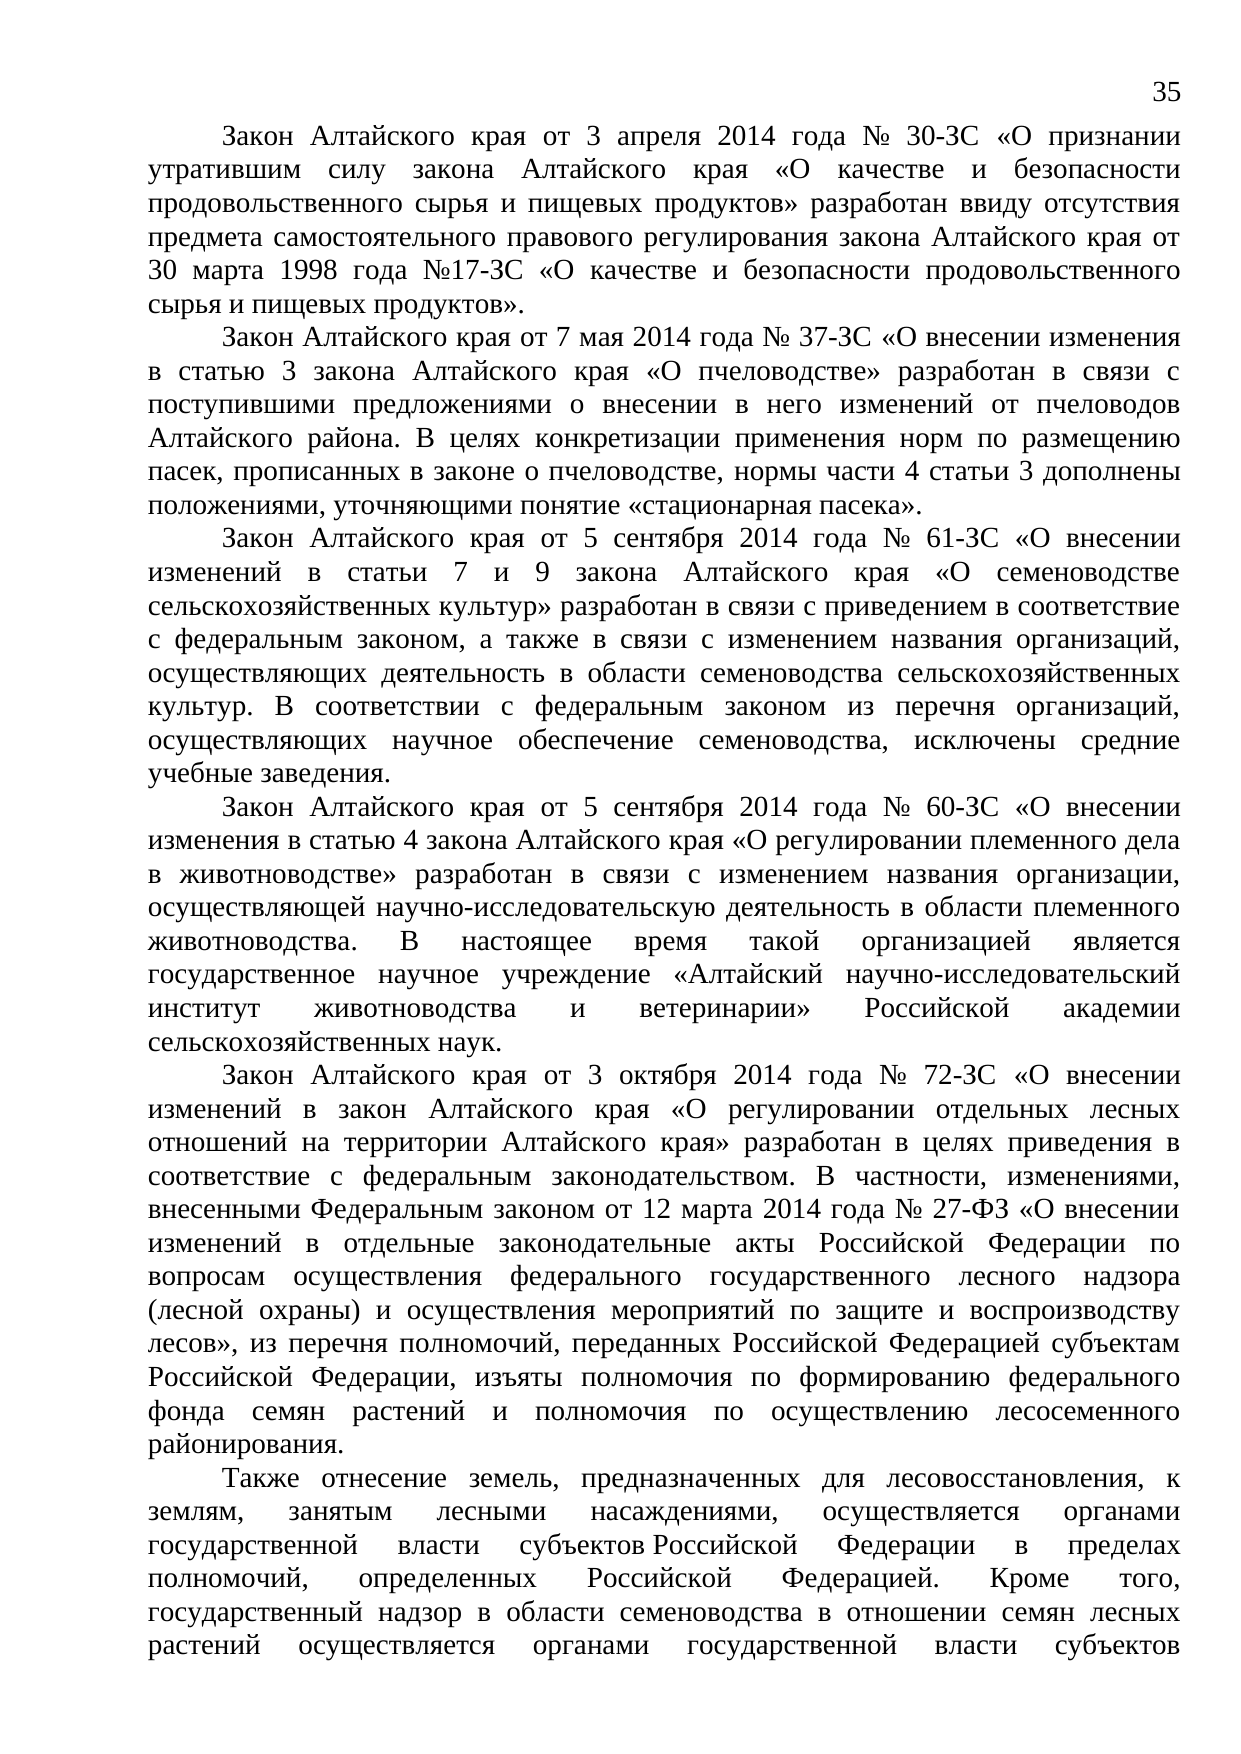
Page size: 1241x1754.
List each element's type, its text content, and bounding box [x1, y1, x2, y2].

text Закон Алтайского края от 7 мая 2014 года № 37-ЗС «О внесении изменения в статью 3 закона Алтайского края «О пчеловодстве» разработан в связи с поступившими предложениями о внесении в него изменений от пчеловодов Алтайского района. В целях конкретизации применения норм по размещению пасек, прописанных в законе о пчеловодстве, нормы части 4 статьи 3 дополнены положениями, уточняющими понятие «стационарная пасека». [148, 319, 1181, 521]
text Закон Алтайского края от 5 сентября 2014 года № 61-ЗС «О внесении изменений в статьи 7 и 9 закона Алтайского края «О семеноводстве сельскохозяйственных культур» разработан в связи с приведением в соответствие с федеральным законом, а также в связи с изменением названия организаций, осуществляющих деятельность в области семеноводства сельскохозяйственных культур. В соответствии с федеральным законом из перечня организаций, осуществляющих научное обеспечение семеноводства, исключены средние учебные заведения. [148, 521, 1181, 789]
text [148, 1460, 1181, 1661]
text Закон Алтайского края от 5 сентября 2014 года № 60-ЗС «О внесении изменения в статью 4 закона Алтайского края «О регулировании племенного дела в животноводстве» разработан в связи с изменением названия организации, осуществляющей научно-исследовательскую деятельность в области племенного животноводства. В настоящее время такой организацией является государственное научное учреждение «Алтайский научно-исследовательский институт животноводства и ветеринарии» Российской академии сельскохозяйственных наук. [148, 789, 1181, 1057]
text Закон Алтайского края от 3 апреля 2014 года № 30-ЗС «О признании утратившим силу закона Алтайского края «О качестве и безопасности продовольственного сырья и пищевых продуктов» разработан ввиду отсутствия предмета самостоятельного правового регулирования закона Алтайского края от 30 марта 1998 года №17-ЗС «О качестве и безопасности продовольственного сырья и пищевых продуктов». [148, 118, 1181, 319]
text Закон Алтайского края от 3 октября 2014 года № 72-ЗС «О внесении изменений в закон Алтайского края «О регулировании отдельных лесных отношений на территории Алтайского края» разработан в целях приведения в соответствие с федеральным законодательством. В частности, изменениями, внесенными Федеральным законом от 12 марта 2014 года № 27-ФЗ «О внесении изменений в отдельные законодательные акты Российской Федерации по вопросам осуществления федерального государственного лесного надзора (лесной охраны) и осуществления мероприятий по защите и воспроизводству лесов», из перечня полномочий, переданных Российской Федерацией субъектам Российской Федерации, изъяты полномочия по формированию федерального фонда семян растений и полномочия по осуществлению лесосеменного районирования. [148, 1057, 1181, 1460]
